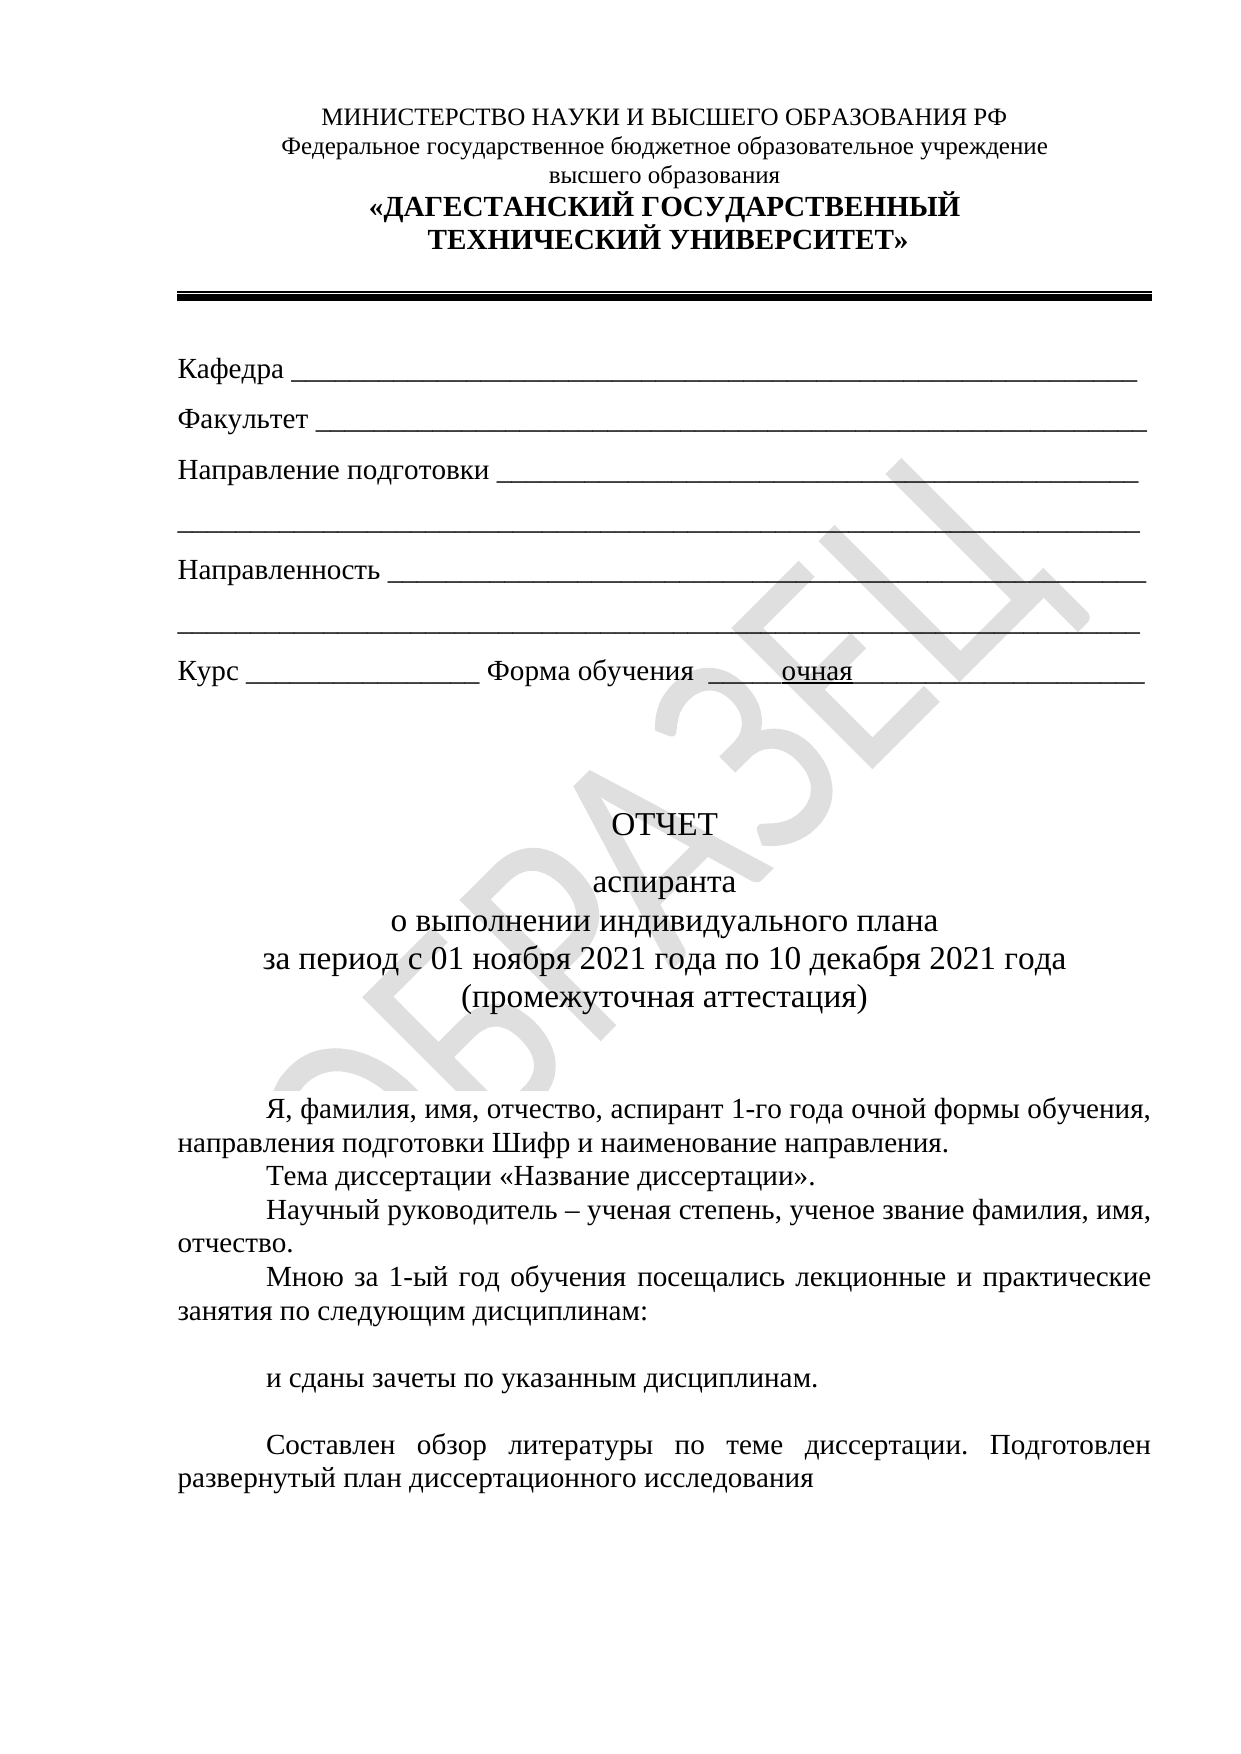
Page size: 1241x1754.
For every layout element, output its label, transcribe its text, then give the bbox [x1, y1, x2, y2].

text Я, фамилия, имя, отчество, аспирант 1-го года очной формы обучения, направления подготовки Шифр и наименование направления. [177, 1091, 1152, 1158]
text Составлен обзор литературы по теме диссертации. Подготовлен развернутый план диссертационного исследования [177, 1427, 1152, 1494]
text Научный руководитель – ученая степень, ученое звание фамилия, имя, отчество. [177, 1192, 1152, 1259]
subtitle МИНИСТЕРСТВО НАУКИ И ВЫСШЕГО ОБРАЗОВАНИЯ РФ [177, 102, 1152, 131]
text (промежуточная аттестация) [177, 976, 1152, 1015]
text Мною за 1-ый год обучения посещались лекционные и практические занятия по следующим дисциплинам: [177, 1259, 1152, 1326]
text Направленность ____________________________________________________ [177, 552, 1152, 586]
text ОТЧЕТ [177, 804, 1152, 842]
text и сданы зачеты по указанным дисциплинам. [177, 1360, 1152, 1393]
text Тема диссертации «Название диссертации». [177, 1158, 1152, 1192]
text Факультет _________________________________________________________ [177, 401, 1152, 435]
text аспиранта [177, 861, 1152, 900]
text __________________________________________________________________ [177, 502, 1152, 536]
text о выполнении индивидуального плана [177, 900, 1152, 938]
text ТЕХНИЧЕСКИЙ УНИВЕРСИТЕТ» [177, 222, 1152, 256]
text «ДАГЕСТАНСКИЙ ГОСУДАРСТВЕННЫЙ [177, 189, 1152, 222]
text Направление подготовки ____________________________________________ [177, 452, 1152, 485]
text Курс ________________ Форма обучения _____очная____________________ [177, 653, 1152, 687]
text Федеральное государственное бюджетное образовательное учреждение [177, 131, 1152, 160]
text за период с 01 ноября 2021 года по 10 декабря 2021 года [177, 938, 1152, 976]
text __________________________________________________________________ [177, 603, 1152, 636]
text высшего образования [177, 160, 1152, 189]
text Кафедра __________________________________________________________ [177, 351, 1152, 385]
